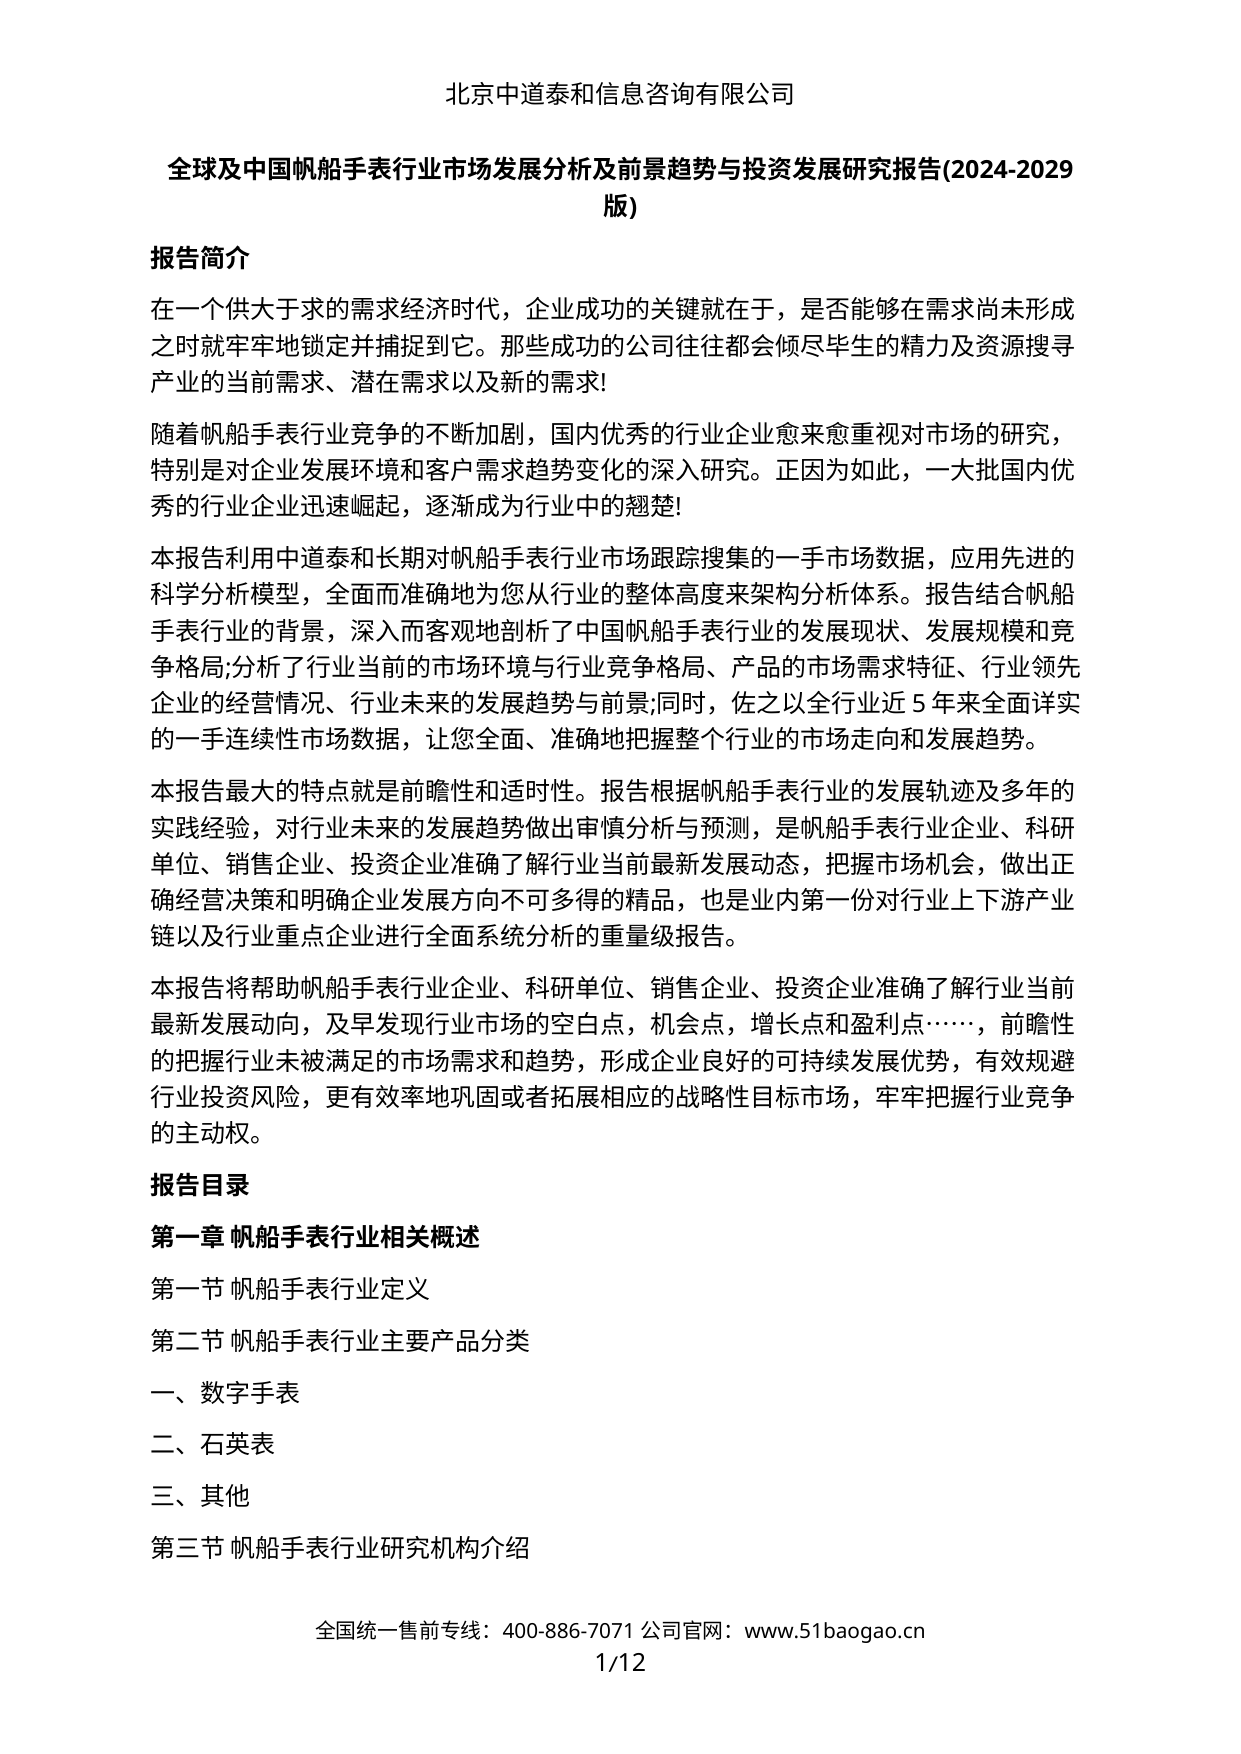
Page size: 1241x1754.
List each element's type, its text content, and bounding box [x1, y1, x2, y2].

text 随着帆船手表行业竞争的不断加剧，国内优秀的行业企业愈来愈重视对市场的研究，特别是对企业发展环境和客户需求趋势变化的深入研究。正因为如此，一大批国内优秀的行业企业迅速崛起，逐渐成为行业中的翘楚! [150, 414, 1090, 523]
text 本报告利用中道泰和长期对帆船手表行业市场跟踪搜集的一手市场数据，应用先进的科学分析模型，全面而准确地为您从行业的整体高度来架构分析体系。报告结合帆船手表行业的背景，深入而客观地剖析了中国帆船手表行业的发展现状、发展规模和竞争格局;分析了行业当前的市场环境与行业竞争格局、产品的市场需求特征、行业领先企业的经营情况、行业未来的发展趋势与前景;同时，佐之以全行业近5年来全面详实的一手连续性市场数据，让您全面、准确地把握整个行业的市场走向和发展趋势。 [150, 539, 1090, 756]
text 三、其他 [150, 1477, 1090, 1513]
text 二、石英表 [150, 1425, 1090, 1461]
text 第一章 帆船手表行业相关概述 [150, 1217, 1090, 1254]
text 本报告最大的特点就是前瞻性和适时性。报告根据帆船手表行业的发展轨迹及多年的实践经验，对行业未来的发展趋势做出审慎分析与预测，是帆船手表行业企业、科研单位、销售企业、投资企业准确了解行业当前最新发展动态，把握市场机会，做出正确经营决策和明确企业发展方向不可多得的精品，也是业内第一份对行业上下游产业链以及行业重点企业进行全面系统分析的重量级报告。 [150, 772, 1090, 953]
text 报告简介 [150, 238, 1090, 274]
text 在一个供大于求的需求经济时代，企业成功的关键就在于，是否能够在需求尚未形成之时就牢牢地锁定并捕捉到它。那些成功的公司往往都会倾尽毕生的精力及资源搜寻产业的当前需求、潜在需求以及新的需求! [150, 290, 1090, 399]
text 报告目录 [150, 1166, 1090, 1202]
text 第三节 帆船手表行业研究机构介绍 [150, 1529, 1090, 1565]
text 本报告将帮助帆船手表行业企业、科研单位、销售企业、投资企业准确了解行业当前最新发展动向，及早发现行业市场的空白点，机会点，增长点和盈利点……，前瞻性的把握行业未被满足的市场需求和趋势，形成企业良好的可持续发展优势，有效规避行业投资风险，更有效率地巩固或者拓展相应的战略性目标市场，牢牢把握行业竞争的主动权。 [150, 969, 1090, 1150]
text 全球及中国帆船手表行业市场发展分析及前景趋势与投资发展研究报告(2024-2029版) [150, 150, 1090, 222]
text 第二节 帆船手表行业主要产品分类 [150, 1321, 1090, 1357]
text 第一节 帆船手表行业定义 [150, 1269, 1090, 1306]
text 一、数字手表 [150, 1373, 1090, 1409]
